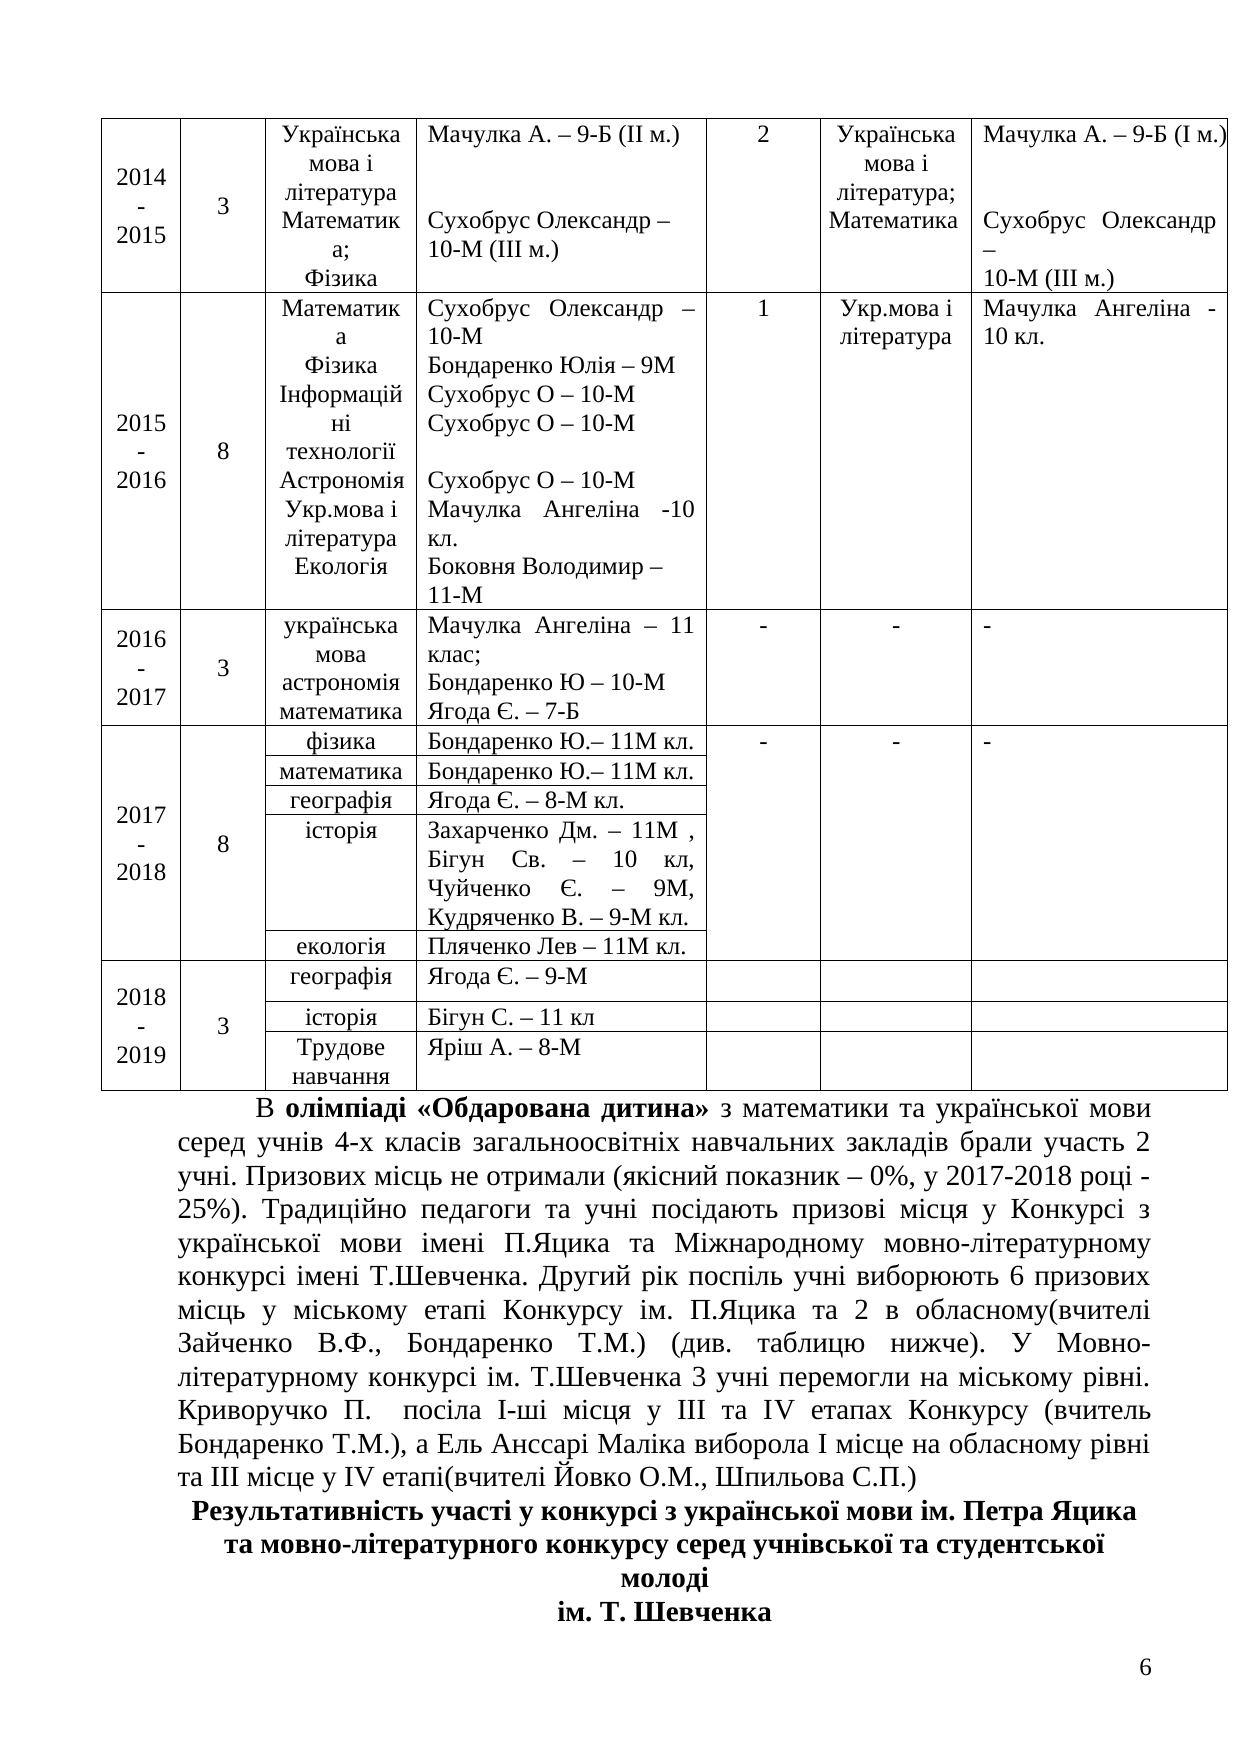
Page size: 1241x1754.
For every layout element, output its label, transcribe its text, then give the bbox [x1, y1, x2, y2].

table_cell - [972, 726, 1227, 960]
table_cell Мачулка А. – 9-Б (ІІ м.) Сухобрус Олександр – 10-М (ІІІ м.) [417, 119, 706, 292]
table_cell Українська мова і література Математика; Фізика [266, 119, 416, 292]
table_cell 2 [707, 119, 820, 292]
table_cell історія [266, 815, 416, 930]
text та мовно-літературного конкурсу серед учнівської та студентської молоді [177, 1527, 1152, 1594]
table_cell [972, 1002, 1227, 1031]
table_cell [821, 1002, 971, 1031]
table_cell 2015-2016 [102, 293, 180, 609]
table_cell Мачулка Ангеліна – 11 клас; Бондаренко Ю – 10-М Ягода Є. – 7-Б [417, 610, 706, 725]
table_cell [821, 961, 971, 1001]
table_cell Пляченко Лев – 11М кл. [417, 931, 706, 960]
table_cell історія [266, 1002, 416, 1031]
table_cell - [821, 726, 971, 960]
table_cell 2014-2015 [102, 119, 180, 292]
table_cell 3 [181, 119, 265, 292]
table_cell [972, 1032, 1227, 1089]
table_cell Укр.мова і література [821, 293, 971, 609]
text Результативність участі у конкурсі з української мови ім. Петра Яцика [177, 1493, 1152, 1527]
text ім. Т. Шевченка [177, 1594, 1152, 1627]
table_cell [707, 961, 820, 1001]
table_cell екологія [266, 931, 416, 960]
table_cell Захарченко Дм. – 11М , Бігун Св. – 10 кл, Чуйченко Є. – 9М, Кудряченко В. – 9-М кл. [417, 815, 706, 930]
table_cell українська мова астрономія математика [266, 610, 416, 725]
table_cell 8 [181, 293, 265, 609]
table_cell Ягода Є. – 8-М кл. [417, 786, 706, 814]
table_cell [972, 961, 1227, 1001]
table_cell - [972, 610, 1227, 725]
table_cell [707, 1032, 820, 1089]
table_cell фізика [266, 726, 416, 755]
table_cell - [707, 610, 820, 725]
table_cell Ягода Є. – 9-М [417, 961, 706, 1001]
table_cell Математика Фізика Інформаційні технології Астрономія Укр.мова і література Екологія [266, 293, 416, 609]
table_cell [821, 1032, 971, 1089]
table_cell Яріш А. – 8-М [417, 1032, 706, 1089]
table_cell - [821, 610, 971, 725]
table_cell [707, 1002, 820, 1031]
table_cell 3 [181, 610, 265, 725]
table_cell 8 [181, 726, 265, 960]
table_cell Бігун С. – 11 кл [417, 1002, 706, 1031]
table_cell географія [266, 786, 416, 814]
table_cell 1 [707, 293, 820, 609]
table_cell 2018-2019 [102, 961, 180, 1089]
table_cell 3 [181, 961, 265, 1089]
table_cell Сухобрус Олександр – 10-М Бондаренко Юлія – 9М Сухобрус О – 10-М Сухобрус О – 10-М Сухобрус О – 10-М Мачулка Ангеліна -10 кл. Боковня Володимир – 11-М [417, 293, 706, 609]
table_cell Українська мова і література; Математика [821, 119, 971, 292]
table_cell математика [266, 756, 416, 784]
table_cell Трудове навчання [266, 1032, 416, 1089]
table_cell 2016-2017 [102, 610, 180, 725]
table_cell географія [266, 961, 416, 1001]
table_cell Мачулка А. – 9-Б (І м.) Сухобрус Олександр – 10-М (ІІІ м.) [972, 119, 1227, 292]
table_cell 2017-2018 [102, 726, 180, 960]
table_cell - [707, 726, 820, 960]
table_cell Мачулка Ангеліна -10 кл. [972, 293, 1227, 609]
table_cell Бондаренко Ю.– 11М кл. [417, 756, 706, 784]
text В олімпіаді «Обдарована дитина» з математики та української мови серед учнів 4-х класів загальноосвітніх навчальних закладів брали участь 2 учні. Призових місць не отримали (якісний показник – 0%, у 2017-2018 році - 25%). Традиційно педагоги та учні посідають призові місця у Конкурсі з української мови імені П.Яцика та Міжнародному мовно-літературному конкурсі імені Т.Шевченка. Другий рік поспіль учні виборюють 6 призових місць у міському етапі Конкурсу ім. П.Яцика та 2 в обласному(вчителі Зайченко В.Ф., Бондаренко Т.М.) (див. таблицю нижче). У Мовно-літературному конкурсі ім. Т.Шевченка 3 учні перемогли на міському рівні. Криворучко П. посіла І-ші місця у ІІІ та ІV етапах Конкурсу (вчитель Бондаренко Т.М.), а Ель Анссарі Маліка виборола І місце на обласному рівні та ІІІ місце у ІV етапі(вчителі Йовко О.М., Шпильова С.П.) [177, 1091, 1152, 1493]
table_cell Бондаренко Ю.– 11М кл. [417, 726, 706, 755]
